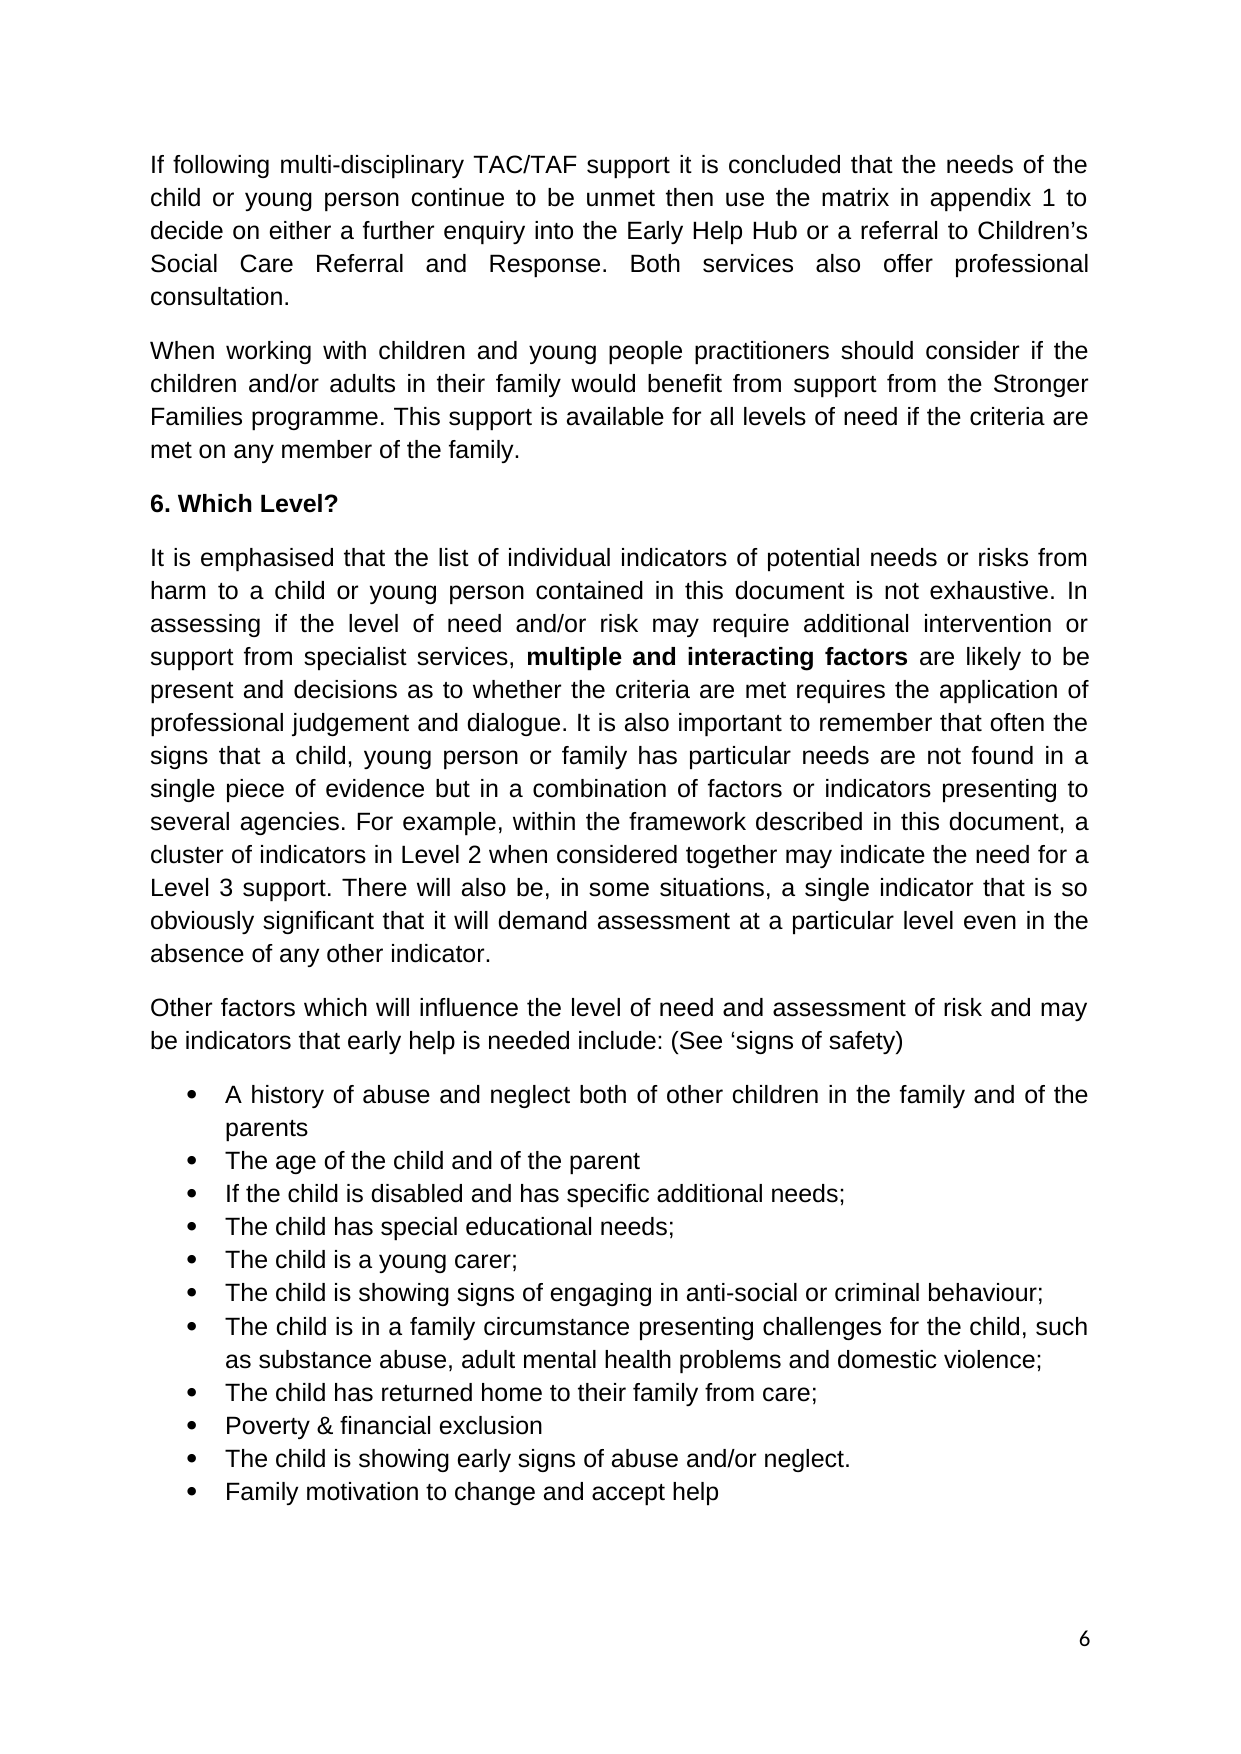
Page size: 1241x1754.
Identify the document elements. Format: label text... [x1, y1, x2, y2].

list The child is showing signs of engaging in anti-social or criminal behaviour; [187, 1278, 1090, 1307]
text When working with children and young people practitioners should consider if the children and/or adults in their family would benefit from support from the Stronger Families programme. This support is available for all levels of need if the criteria are met on any member of the family. [150, 336, 1090, 464]
list Family motivation to change and accept help [187, 1477, 1090, 1506]
list The age of the child and of the parent [187, 1146, 1090, 1175]
list The child is a young carer; [187, 1245, 1090, 1274]
list The child is showing early signs of abuse and/or neglect. [187, 1444, 1090, 1473]
text Other factors which will influence the level of need and assessment of risk and may be indicators that early help is needed include: (See ‘signs of safety) [150, 993, 1090, 1054]
list The child has special educational needs; [187, 1212, 1090, 1241]
list A history of abuse and neglect both of other children in the family and of the parents [187, 1080, 1090, 1142]
text 6. Which Level? [150, 489, 1090, 518]
list The child has returned home to their family from care; [187, 1378, 1090, 1406]
list Poverty & financial exclusion [187, 1411, 1090, 1439]
list If the child is disabled and has specific additional needs; [187, 1179, 1090, 1208]
text It is emphasised that the list of individual indicators of potential needs or risks from harm to a child or young person contained in this document is not exhaustive. In assessing if the level of need and/or risk may require additional intervention or support from specialist services, multiple and interacting factors are likely to be present and decisions as to whether the criteria are met requires the application of professional judgement and dialogue. It is also important to remember that often the signs that a child, young person or family has particular needs are not found in a single piece of evidence but in a combination of factors or indicators presenting to several agencies. For example, within the framework described in this document, a cluster of indicators in Level 2 when considered together may indicate the need for a Level 3 support. There will also be, in some situations, a single indicator that is so obviously significant that it will demand assessment at a particular level even in the absence of any other indicator. [150, 543, 1090, 968]
text If following multi-disciplinary TAC/TAF support it is concluded that the needs of the child or young person continue to be unmet then use the matrix in appendix 1 to decide on either a further enquiry into the Early Help Hub or a referral to Children’s Social Care Referral and Response. Both services also offer professional consultation. [150, 150, 1090, 311]
list The child is in a family circumstance presenting challenges for the child, such as substance abuse, adult mental health problems and domestic violence; [187, 1311, 1090, 1373]
